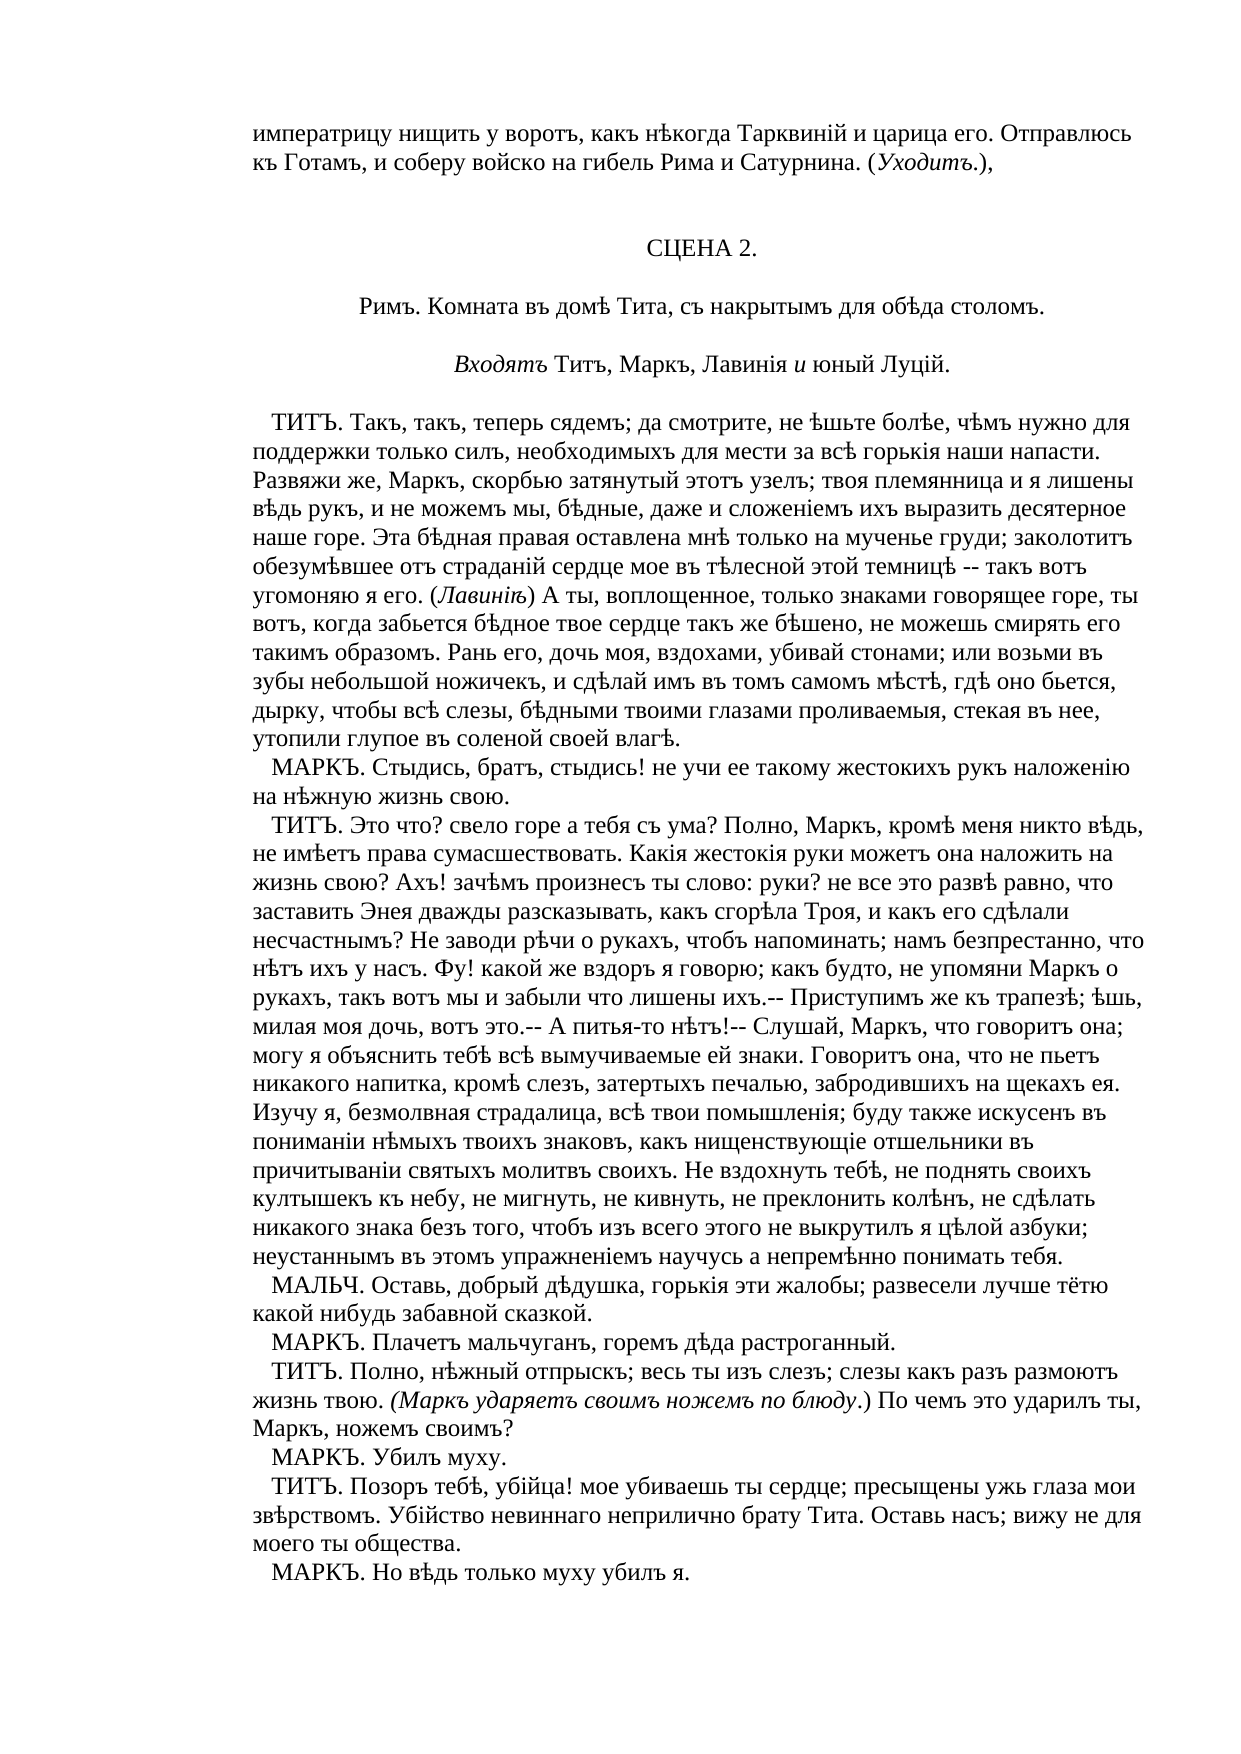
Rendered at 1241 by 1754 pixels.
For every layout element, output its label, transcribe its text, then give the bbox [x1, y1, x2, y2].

text МАРКЪ. Но вѣдь только муху убилъ я. [252, 1557, 1152, 1586]
text ТИТЪ. Позоръ тебѣ, убійца! мое убиваешь ты сердце; пресыщены ужь глаза мои звѣрствомъ. Убійство невиннаго неприлично брату Тита. Оставь насъ; вижу не для моего ты общества. [252, 1471, 1152, 1557]
text Римъ. Комната въ домѣ Тита, съ накрытымъ для обѣда столомъ. [252, 291, 1152, 320]
text МАРКЪ. Плачетъ мальчуганъ, горемъ дѣда растроганный. [252, 1327, 1152, 1356]
text ТИТЪ. Это что? свело горе а тебя съ ума? Полно, Маркъ, кромѣ меня никто вѣдь, не имѣетъ права сумасшествовать. Какія жестокія руки можетъ она наложить на жизнь свою? Ахъ! зачѣмъ произнесъ ты слово: руки? не все это развѣ равно, что заставить Энея дважды разсказывать, какъ сгорѣла Троя, и какъ его сдѣлали несчастнымъ? Не заводи рѣчи о рукахъ, чтобъ напоминать; намъ безпрестанно, что нѣтъ ихъ у насъ. Фу! какой же вздоръ я говорю; какъ будто, не упомяни Маркъ о рукахъ, такъ вотъ мы и забыли что лишены ихъ.-- Приступимъ же къ трапезѣ; ѣшь, милая моя дочь, вотъ это.-- А питья-то нѣтъ!-- Слушай, Маркъ, что говоритъ она; могу я объяснить тебѣ всѣ вымучиваемые ей знаки. Говоритъ она, что не пьетъ никакого напитка, кромѣ слезъ, затертыхъ печалью, забродившихъ на щекахъ ея. Изучу я, безмолвная страдалица, всѣ твои помышленія; буду также искусенъ въ пониманіи нѣмыхъ твоихъ знаковъ, какъ нищенствующіе отшельники въ причитываніи святыхъ молитвъ своихъ. Не вздохнуть тебѣ, не поднять своихъ култышекъ къ небу, не мигнуть, не кивнуть, не преклонить колѣнъ, не сдѣлать никакого знака безъ того, чтобъ изъ всего этого не выкрутилъ я цѣлой азбуки; неустаннымъ въ этомъ упражненіемъ научусь а непремѣнно понимать тебя. [252, 810, 1152, 1270]
text ТИТЪ. Такъ, такъ, теперь сядемъ; да смотрите, не ѣшьте болѣе, чѣмъ нужно для поддержки только силъ, необходимыхъ для мести за всѣ горькія наши напасти. Развяжи же, Маркъ, скорбью затянутый этотъ узелъ; твоя племянница и я лишены вѣдь рукъ, и не можемъ мы, бѣдные, даже и сложеніемъ ихъ выразить десятерное наше горе. Эта бѣдная правая оставлена мнѣ только на мученье груди; заколотитъ обезумѣвшее отъ страданій сердце мое въ тѣлесной этой темницѣ -- такъ вотъ угомоняю я его. (Лавиніѣ) А ты, воплощенное, только знаками говорящее горе, ты вотъ, когда забьется бѣдное твое сердце такъ же бѣшено, не можешь смирять его такимъ образомъ. Рань его, дочь моя, вздохами, убивай стонами; или возьми въ зубы небольшой ножичекъ, и сдѣлай имъ въ томъ самомъ мѣстѣ, гдѣ оно бьется, дырку, чтобы всѣ слезы, бѣдными твоими глазами проливаемыя, стекая въ нее, утопили глупое въ соленой своей влагѣ. [252, 407, 1152, 752]
text ТИТЪ. Полно, нѣжный отпрыскъ; весь ты изъ слезъ; слезы какъ разъ размоютъ жизнь твою. (Маркъ ударяетъ своимъ ножемъ по блюду.) По чемъ это ударилъ ты, Маркъ, ножемъ своимъ? [252, 1356, 1152, 1442]
text МАЛЬЧ. Оставь, добрый дѣдушка, горькія эти жалобы; развесели лучше тётю какой нибудь забавной сказкой. [252, 1270, 1152, 1327]
text СЦЕНА 2. [252, 233, 1152, 262]
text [252, 118, 1152, 176]
text МАРКЪ. Стыдись, братъ, стыдись! не учи ее такому жестокихъ рукъ наложенію на нѣжную жизнь свою. [252, 752, 1152, 810]
text Входятъ Титъ, Маркъ, Лавинія и юный Луцій. [252, 349, 1152, 378]
text МАРКЪ. Убилъ муху. [252, 1442, 1152, 1471]
